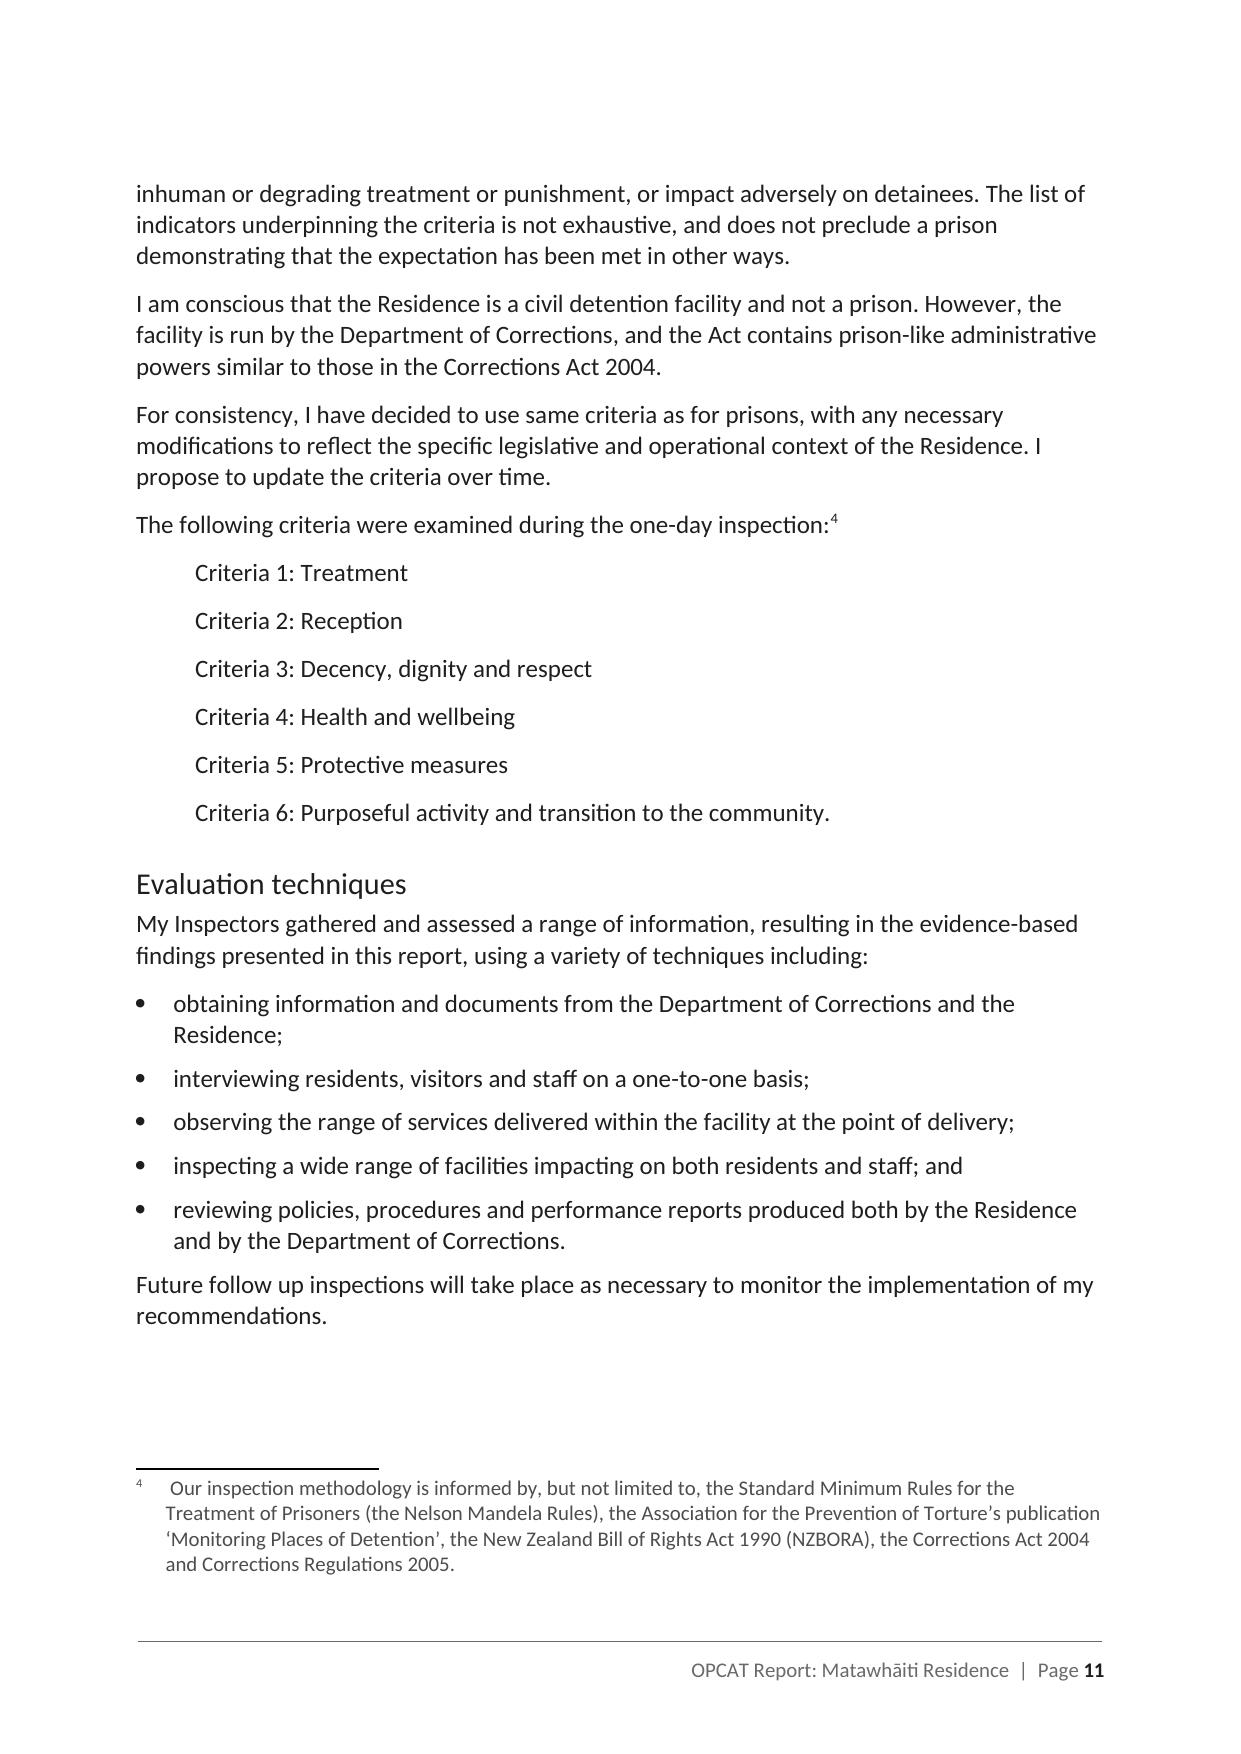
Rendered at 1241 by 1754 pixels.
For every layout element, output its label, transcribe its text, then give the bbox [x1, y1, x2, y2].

text interviewing residents, visitors and staff on a one-to-one basis; [136, 1062, 1104, 1093]
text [136, 177, 1104, 271]
text Criteria 6: Purposeful activity and transition to the community. [195, 796, 1104, 827]
text obtaining information and documents from the Department of Corrections and the Residence; [136, 987, 1104, 1049]
subtitle Evaluation techniques [136, 865, 1075, 902]
text observing the range of services delivered within the facility at the point of delivery; [136, 1106, 1104, 1137]
text The following criteria were examined during the one-day inspection: [136, 508, 1104, 540]
text Criteria 2: Reception [195, 604, 1104, 636]
text Criteria 4: Health and wellbeing [195, 700, 1104, 731]
text Criteria 1: Treatment [195, 556, 1104, 588]
text inspecting a wide range of facilities impacting on both residents and staff; and [136, 1149, 1104, 1181]
text Criteria 5: Protective measures [195, 748, 1104, 779]
text Future follow up inspections will take place as necessary to monitor the implementation of my recommendations. [136, 1268, 1104, 1331]
text For consistency, I have decided to use same criteria as for prisons, with any necessary modifications to reflect the specific legislative and operational context of the Residence. I propose to update the criteria over time. [136, 398, 1104, 492]
text My Inspectors gathered and assessed a range of information, resulting in the evidence-based findings presented in this report, using a variety of techniques including: [136, 908, 1104, 970]
text reviewing policies, procedures and performance reports produced both by the Residence and by the Department of Corrections. [136, 1193, 1104, 1256]
text Criteria 3: Decency, dignity and respect [195, 652, 1104, 683]
text I am conscious that the Residence is a civil detention facility and not a prison. However, the facility is run by the Department of Corrections, and the Act contains prison-like administrative powers similar to those in the Corrections Act 2004. [136, 288, 1104, 381]
